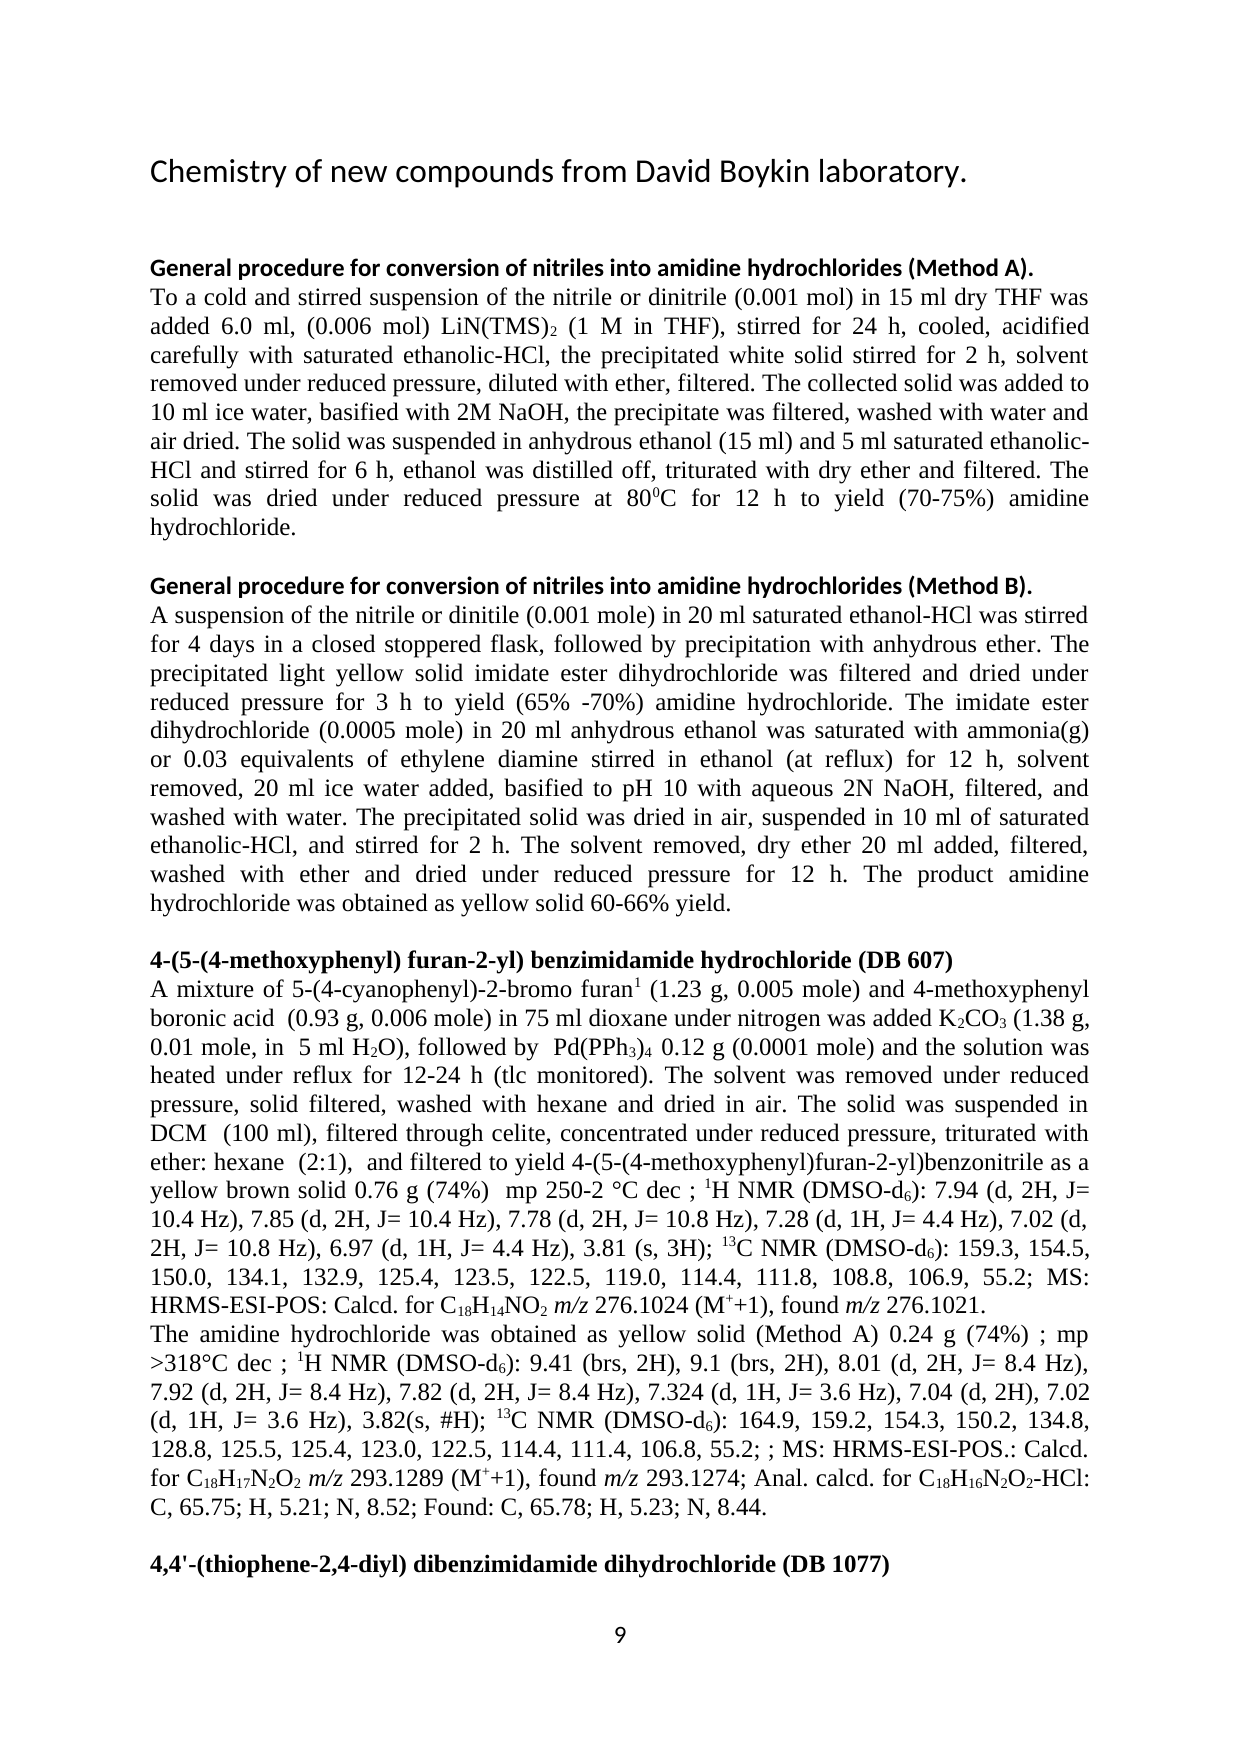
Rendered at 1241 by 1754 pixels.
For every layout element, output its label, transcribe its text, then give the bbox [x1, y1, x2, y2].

text A suspension of the nitrile or dinitile (0.001 mole) in 20 ml saturated ethanol-HCl was stirred for 4 days in a closed stoppered flask, followed by precipitation with anhydrous ether. The precipitated light yellow solid imidate ester dihydrochloride was filtered and dried under reduced pressure for 3 h to yield (65% -70%) amidine hydrochloride. The imidate ester dihydrochloride (0.0005 mole) in 20 ml anhydrous ethanol was saturated with ammonia(g) or 0.03 equivalents of ethylene diamine stirred in ethanol (at reflux) for 12 h, solvent removed, 20 ml ice water added, basified to pH 10 with aqueous 2N NaOH, filtered, and washed with water. The precipitated solid was dried in air, suspended in 10 ml of saturated ethanolic-HCl, and stirred for 2 h. The solvent removed, dry ether 20 ml added, filtered, washed with ether and dried under reduced pressure for 12 h. The product amidine hydrochloride was obtained as yellow solid 60-66% yield. [150, 600, 1090, 917]
text 4,4'-(thiophene-2,4-diyl) dibenzimidamide dihydrochloride (DB 1077) [150, 1549, 1090, 1578]
text Chemistry of new compounds from David Boykin laboratory. [150, 150, 1090, 191]
text To a cold and stirred suspension of the nitrile or dinitrile (0.001 mol) in 15 ml dry THF was added 6.0 ml, (0.006 mol) LiN(TMS)2 (1 M in THF), stirred for 24 h, cooled, acidified carefully with saturated ethanolic-HCl, the precipitated white solid stirred for 2 h, solvent removed under reduced pressure, diluted with ether, filtered. The collected solid was added to 10 ml ice water, basified with 2M NaOH, the precipitate was filtered, washed with water and air dried. The solid was suspended in anhydrous ethanol (15 ml) and 5 ml saturated ethanolic-HCl and stirred for 6 h, ethanol was distilled off, triturated with dry ether and filtered. The solid was dried under reduced pressure at 800C for 12 h to yield (70-75%) amidine hydrochloride. [150, 282, 1090, 541]
text A mixture of 5-(4-cyanophenyl)-2-bromo furan1 (1.23 g, 0.005 mole) and 4-methoxyphenyl boronic acid (0.93 g, 0.006 mole) in 75 ml dioxane under nitrogen was added K2CO3 (1.38 g, 0.01 mole, in 5 ml H2O), followed by Pd(PPh3)4 0.12 g (0.0001 mole) and the solution was heated under reflux for 12-24 h (tlc monitored). The solvent was removed under reduced pressure, solid filtered, washed with hexane and dried in air. The solid was suspended in DCM (100 ml), filtered through celite, concentrated under reduced pressure, triturated with ether: hexane (2:1), and filtered to yield 4-(5-(4-methoxyphenyl)furan-2-yl)benzonitrile as a yellow brown solid 0.76 g (74%) mp 250-2 °C dec ; 1H NMR (DMSO-d6): 7.94 (d, 2H, J= 10.4 Hz), 7.85 (d, 2H, J= 10.4 Hz), 7.78 (d, 2H, J= 10.8 Hz), 7.28 (d, 1H, J= 4.4 Hz), 7.02 (d, 2H, J= 10.8 Hz), 6.97 (d, 1H, J= 4.4 Hz), 3.81 (s, 3H); 13C NMR (DMSO-d6): 159.3, 154.5, 150.0, 134.1, 132.9, 125.4, 123.5, 122.5, 119.0, 114.4, 111.8, 108.8, 106.9, 55.2; MS: HRMS-ESI-POS: Calcd. for C18H14NO2 m/z 276.1024 (M++1), found m/z 276.1021. [150, 974, 1090, 1319]
text 4-(5-(4-methoxyphenyl) furan-2-yl) benzimidamide hydrochloride (DB 607) [150, 945, 1090, 974]
text General procedure for conversion of nitriles into amidine hydrochlorides (Method A). [150, 252, 1090, 282]
text The amidine hydrochloride was obtained as yellow solid (Method A) 0.24 g (74%) ; mp >318°C dec ; 1H NMR (DMSO-d6): 9.41 (brs, 2H), 9.1 (brs, 2H), 8.01 (d, 2H, J= 8.4 Hz), 7.92 (d, 2H, J= 8.4 Hz), 7.82 (d, 2H, J= 8.4 Hz), 7.324 (d, 1H, J= 3.6 Hz), 7.04 (d, 2H), 7.02 (d, 1H, J= 3.6 Hz), 3.82(s, #H); 13C NMR (DMSO-d6): 164.9, 159.2, 154.3, 150.2, 134.8, 128.8, 125.5, 125.4, 123.0, 122.5, 114.4, 111.4, 106.8, 55.2; ; MS: HRMS-ESI-POS.: Calcd. for C18H17N2O2 m/z 293.1289 (M++1), found m/z 293.1274; Anal. calcd. for C18H16N2O2-HCl: C, 65.75; H, 5.21; N, 8.52; Found: C, 65.78; H, 5.23; N, 8.44. [150, 1319, 1090, 1520]
text General procedure for conversion of nitriles into amidine hydrochlorides (Method B). [150, 570, 1090, 600]
